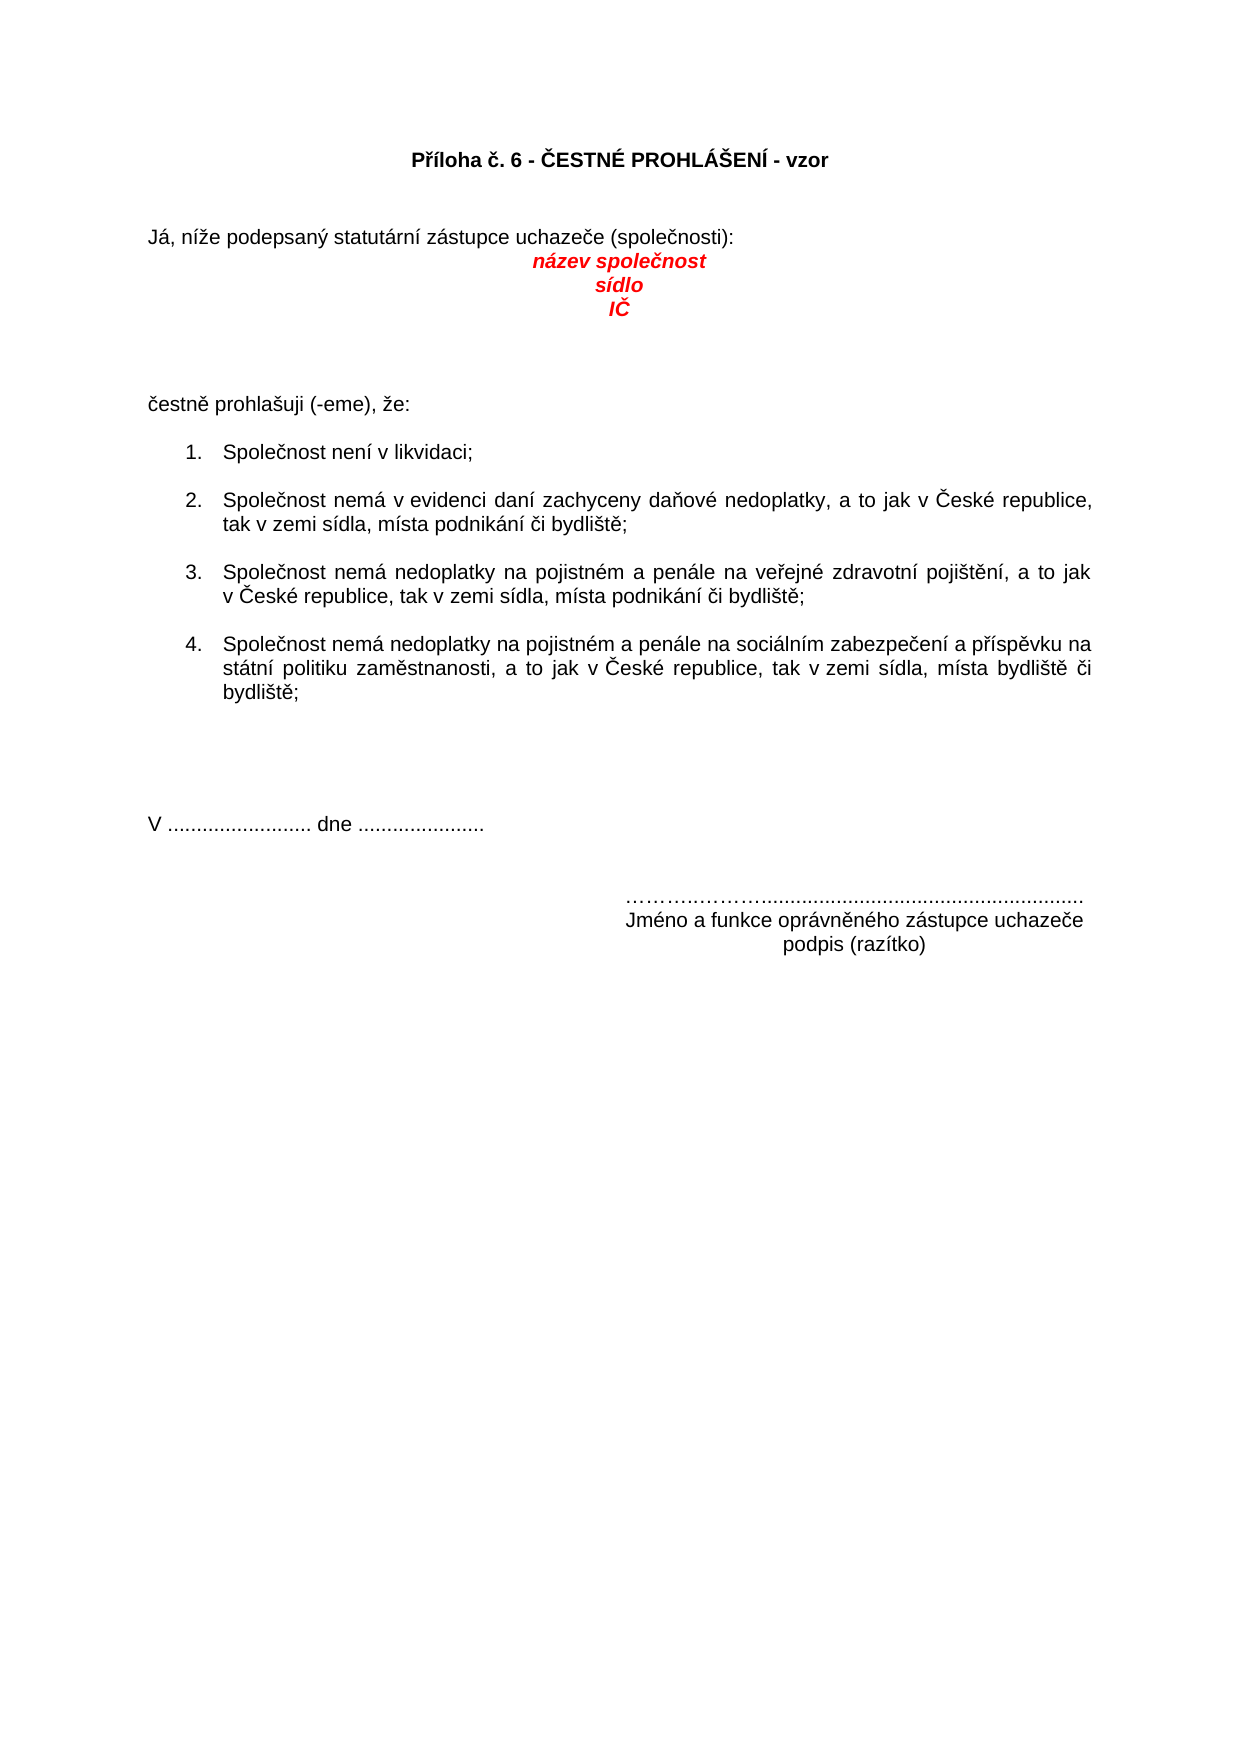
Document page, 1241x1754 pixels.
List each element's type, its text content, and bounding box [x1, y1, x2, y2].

list Společnost nemá nedoplatky na pojistném a penále na sociálním zabezpečení a příspěvku na státní politiku zaměstnanosti, a to jak v České republice, tak v zemi sídla, místa bydliště či bydliště; [185, 632, 1092, 704]
list Společnost nemá nedoplatky na pojistném a penále na veřejné zdravotní pojištění, a to jak v České republice, tak v zemi sídla, místa podnikání či bydliště; [185, 560, 1092, 608]
text čestně prohlašuji (-eme), že: [148, 392, 1092, 416]
text sídlo [148, 272, 1092, 296]
text ………..………........................................................ [616, 884, 1092, 908]
text Já, níže podepsaný statutární zástupce uchazeče (společnosti): [148, 224, 1092, 248]
list Společnost nemá v evidenci daní zachyceny daňové nedoplatky, a to jak v České republice, tak v zemi sídla, místa podnikání či bydliště; [185, 488, 1092, 536]
list Společnost není v likvidaci; [185, 440, 1092, 464]
text název společnost [148, 248, 1092, 272]
text IČ [148, 296, 1092, 320]
title Příloha č. 6 - ČESTNÉ PROHLÁŠENÍ - vzor [148, 148, 1092, 172]
text podpis (razítko) [616, 932, 1092, 956]
text Jméno a funkce oprávněného zástupce uchazeče [616, 908, 1092, 932]
text V ......................... dne ...................... [148, 812, 1092, 836]
